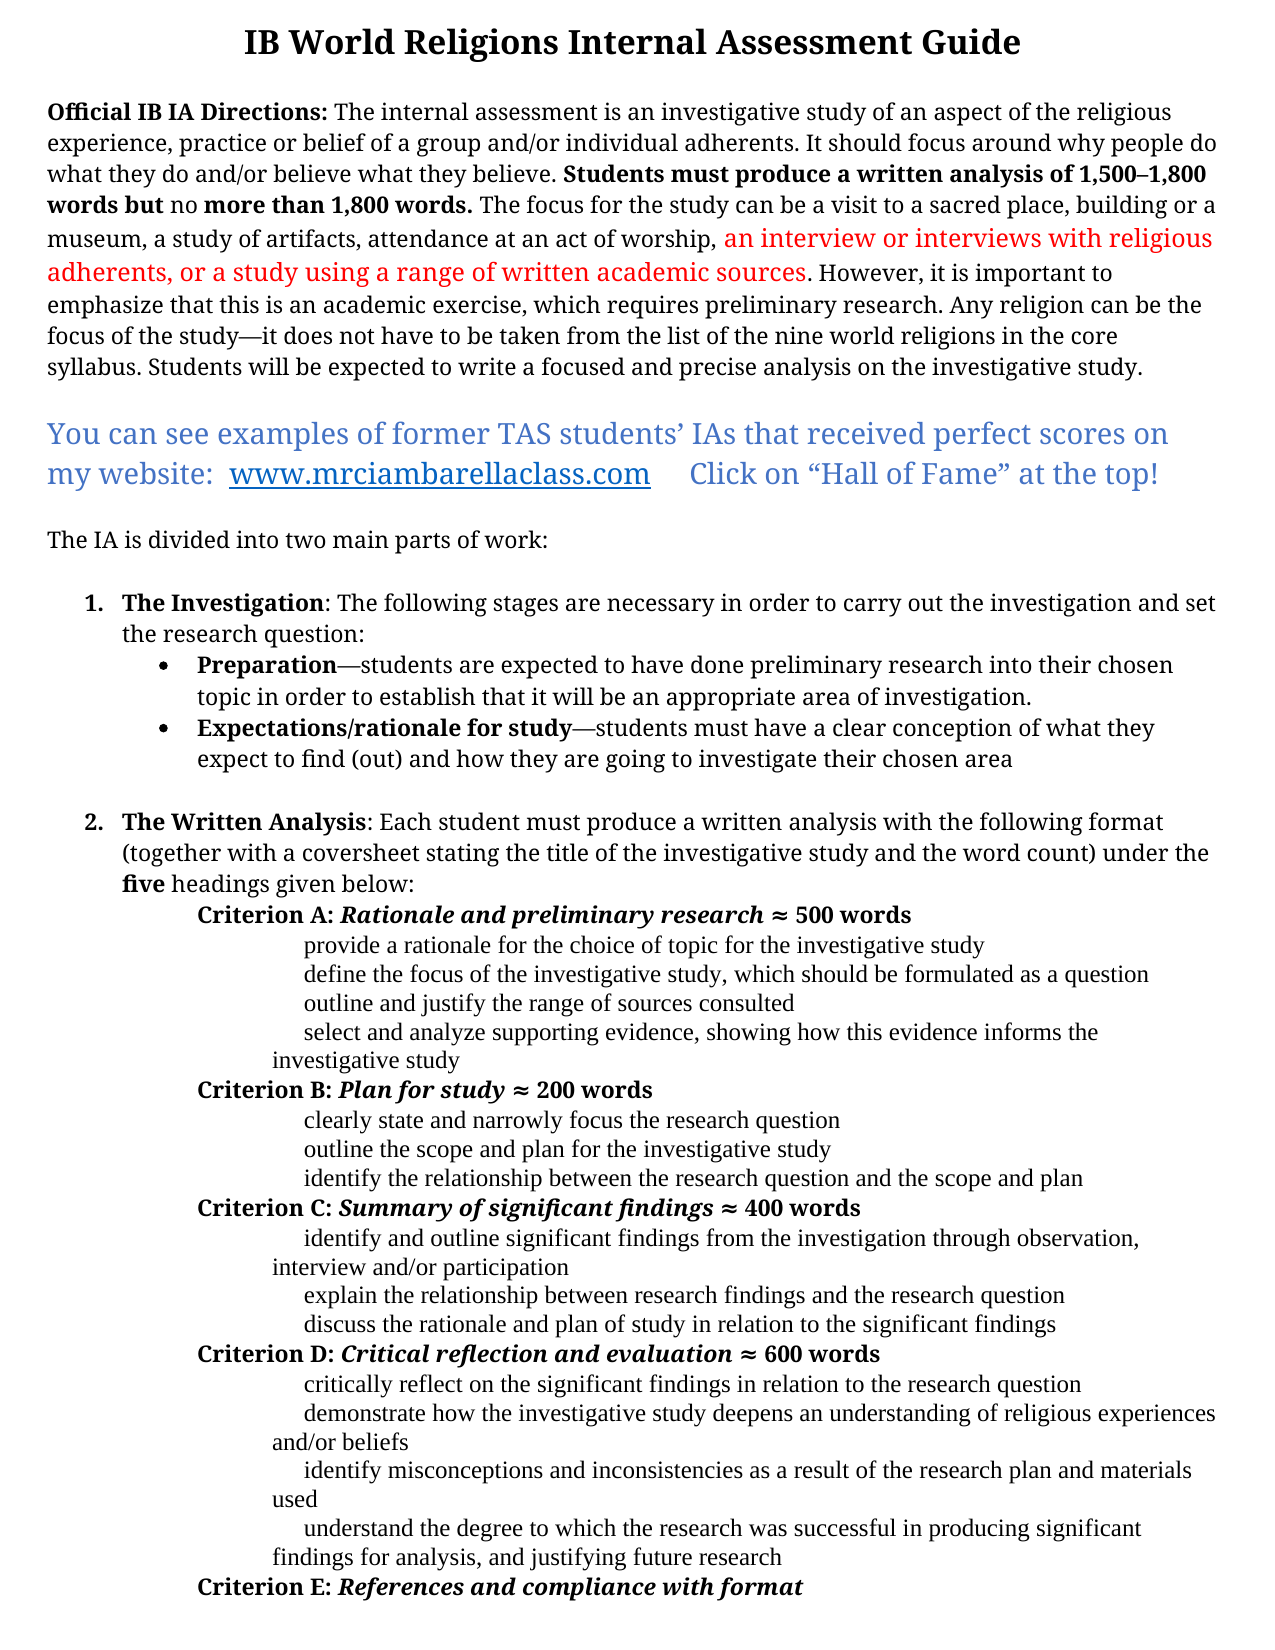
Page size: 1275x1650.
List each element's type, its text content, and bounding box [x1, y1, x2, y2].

list  understand the degree to which the research was successful in producing significant findings for analysis, and justifying future research [272, 1513, 1219, 1570]
list  select and analyze supporting evidence, showing how this evidence informs the investigative study [272, 1017, 1219, 1074]
list Preparation—students are expected to have done preliminary research into their chosen topic in order to establish that it will be an appropriate area of investigation. [159, 649, 1219, 712]
text IB World Religions Internal Assessment Guide [47, 19, 1219, 64]
list Criterion E: References and compliance with format [197, 1570, 1219, 1602]
list The Written Analysis: Each student must produce a written analysis with the following format (together with a coversheet stating the title of the investigative study and the word count) under the five headings given below: [84, 805, 1219, 899]
list Criterion A: Rationale and preliminary research ≈ 500 words [197, 899, 1219, 930]
list Criterion B: Plan for study ≈ 200 words [197, 1074, 1219, 1105]
text  define the focus of the investigative study, which should be formulated as a question [197, 959, 1219, 988]
list  discuss the rationale and plan of study in relation to the significant findings [197, 1309, 1219, 1338]
list Criterion C: Summary of significant findings ≈ 400 words [197, 1192, 1219, 1223]
list Expectations/rationale for study—students must have a clear conception of what they expect to find (out) and how they are going to investigate their chosen area [159, 712, 1219, 774]
text  demonstrate how the investigative study deepens an understanding of religious experiences and/or beliefs [272, 1398, 1219, 1455]
text  identify and outline significant findings from the investigation through observation, interview and/or participation [272, 1223, 1219, 1280]
text  outline and justify the range of sources consulted [197, 988, 1219, 1017]
text  identify misconceptions and inconsistencies as a result of the research plan and materials used [272, 1455, 1219, 1513]
list  identify the relationship between the research question and the scope and plan [197, 1163, 1219, 1192]
list The Investigation: The following stages are necessary in order to carry out the investigation and set the research question: [84, 587, 1219, 649]
text You can see examples of former TAS students’ IAs that received perfect scores on my website: www.mrciambarellaclass.com Click on “Hall of Fame” at the top! [47, 413, 1219, 493]
text  provide a rationale for the choice of topic for the investigative study [197, 930, 1219, 959]
text  outline the scope and plan for the investigative study [197, 1134, 1219, 1163]
text Official IB IA Directions: The internal assessment is an investigative study of an aspect of the religious experience, practice or belief of a group and/or individual adherents. It should focus around why people do what they do and/or believe what they believe. Students must produce a written analysis of 1,500–1,800 words but no more than 1,800 words. The focus for the study can be a visit to a sacred place, building or a museum, a study of artifacts, attendance at an act of worship, an interview or interviews with religious adherents, or a study using a range of written academic sources. However, it is important to emphasize that this is an academic exercise, which requires preliminary research. Any religion can be the focus of the study—it does not have to be taken from the list of the nine world religions in the core syllabus. Students will be expected to write a focused and precise analysis on the investigative study. [47, 95, 1219, 382]
text  critically reflect on the significant findings in relation to the research question [47, 1369, 1219, 1398]
text The IA is divided into two main parts of work: [47, 524, 1219, 555]
text  explain the relationship between research findings and the research question [197, 1280, 1219, 1309]
text  clearly state and narrowly focus the research question [47, 1105, 1219, 1134]
list Criterion D: Critical reflection and evaluation ≈ 600 words [197, 1338, 1219, 1369]
